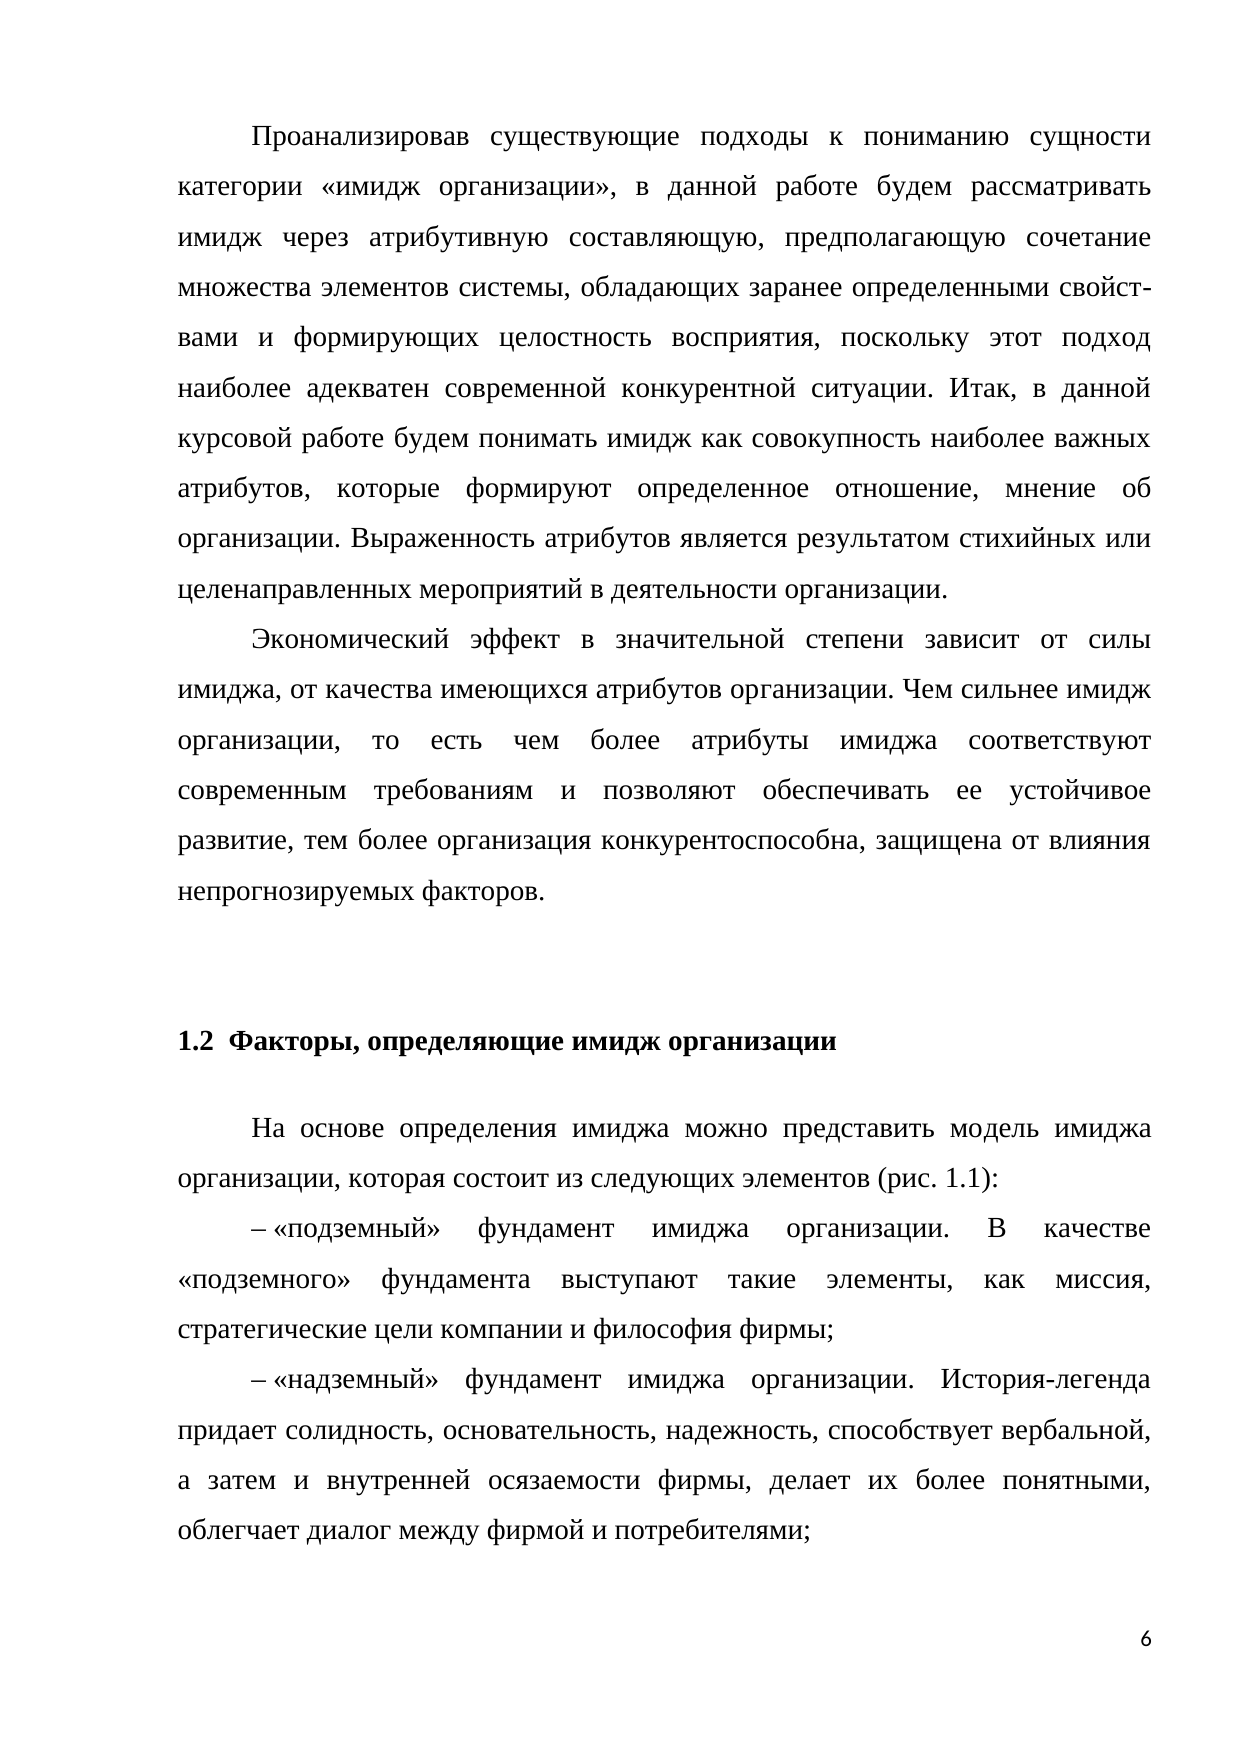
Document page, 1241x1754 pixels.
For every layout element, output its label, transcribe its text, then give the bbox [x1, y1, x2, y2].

text – «надземный» фундамент имиджа организации. История-легенда придает солидность, основательность, надежность, способствует вербальной, а затем и внутренней осязаемости фирмы, делает их более понятными, облегчает диалог между фирмой и потребителями; [177, 1361, 1152, 1546]
text – «подземный» фундамент имиджа организации. В качестве «подземного» фундамента выступают такие элементы, как миссия, стратегические цели компании и философия фирмы; [177, 1211, 1152, 1345]
text Проанализировав существующие подходы к пониманию сущности категории «имидж организации», в данной работе будем рассматривать имидж через атрибутивную составляющую, предполагающую сочетание множества элементов системы, обладающих заранее определенными свойствами и формирующих целостность восприятия, поскольку этот подход наиболее адекватен современной конкурентной ситуации. Итак, в данной курсовой работе будем понимать имидж как совокупность наиболее важных атрибутов, которые формируют определенное отношение, мнение об организации. Выраженность атрибутов является результатом стихийных или целенаправленных мероприятий в деятельности организации. [177, 118, 1152, 604]
text На основе определения имиджа можно представить модель имиджа организации, которая состоит из следующих элементов (рис. 1.1): [177, 1110, 1152, 1194]
subtitle 1.2 Факторы, определяющие имидж организации [177, 1023, 1152, 1057]
text Экономический эффект в значительной степени зависит от силы имиджа, от качества имеющихся атрибутов организации. Чем сильнее имидж организации, то есть чем более атрибуты имиджа соответствуют современным требованиям и позволяют обеспечивать ее устойчивое развитие, тем более организация конкурентоспособна, защищена от влияния непрогнозируемых факторов. [177, 621, 1152, 906]
